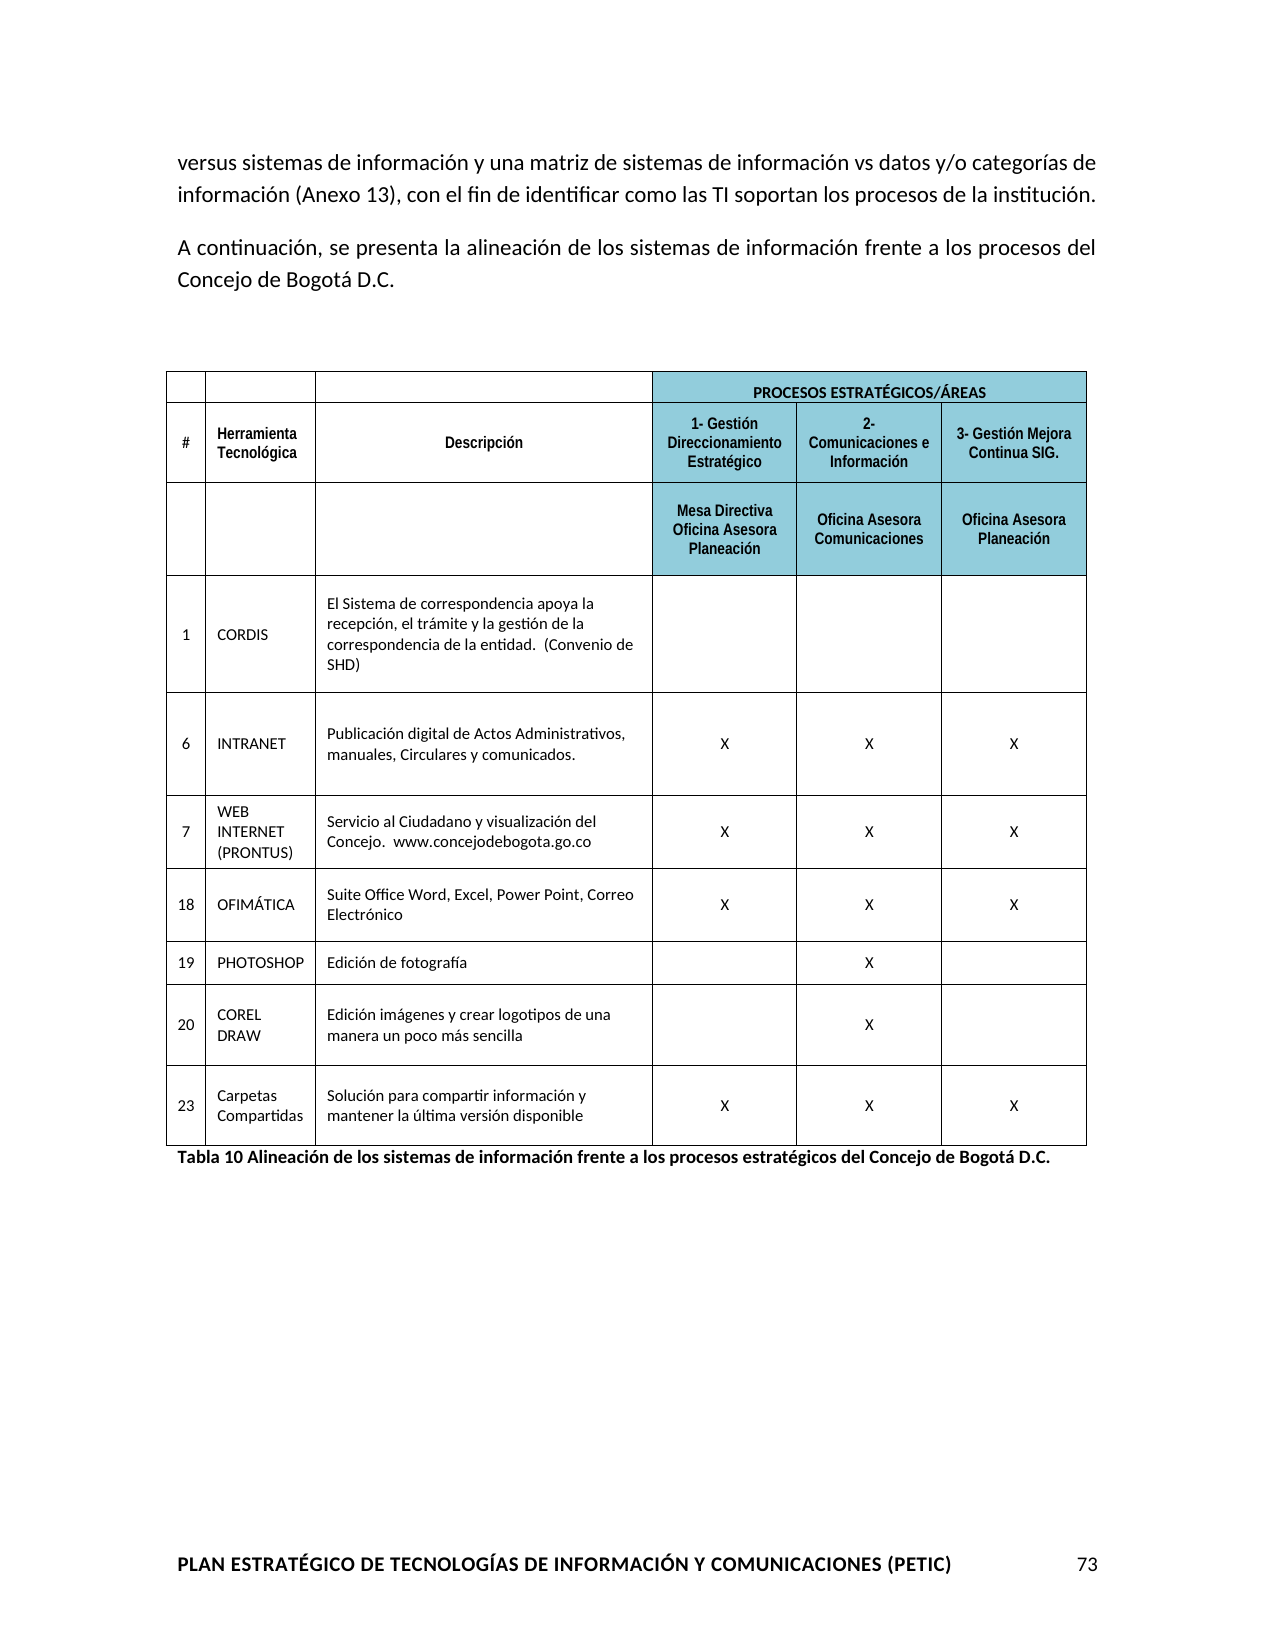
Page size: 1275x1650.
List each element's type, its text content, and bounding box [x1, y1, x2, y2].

table_header [167, 372, 205, 402]
table_cell CORDIS [206, 576, 315, 692]
table_cell 19 [167, 942, 205, 984]
table_cell INTRANET [206, 693, 315, 795]
table_cell [653, 985, 796, 1065]
table_cell OFIMÁTICA [206, 869, 315, 941]
table_cell Servicio al Ciudadano y visualización del Concejo. www.concejodebogota.go.co [316, 796, 652, 867]
table_cell X [797, 693, 941, 795]
table_cell [942, 985, 1086, 1065]
table_cell 20 [167, 985, 205, 1065]
table_cell 6 [167, 693, 205, 795]
table_cell Publicación digital de Actos Administrativos, manuales, Circulares y comunicados. [316, 693, 652, 795]
table_cell El Sistema de correspondencia apoya la recepción, el trámite y la gestión de la correspondencia de la entidad. (Convenio de SHD) [316, 576, 652, 692]
table_cell COREL DRAW [206, 985, 315, 1065]
table_cell [206, 483, 315, 575]
table_cell X [942, 693, 1086, 795]
text Tabla 10 Alineación de los sistemas de información frente a los procesos estratégicos del Concejo de Bogotá D.C. [177, 1146, 1098, 1168]
table_cell Edición de fotografía [316, 942, 652, 984]
table_cell Mesa Directiva Oficina Asesora Planeación [653, 483, 796, 575]
table_header PROCESOS ESTRATÉGICOS/ÁREAS [653, 372, 1086, 402]
table_header [206, 372, 315, 402]
table_cell X [797, 985, 941, 1065]
table_cell WEB INTERNET (PRONTUS) [206, 796, 315, 867]
table_cell [942, 942, 1086, 984]
table_cell 2- Comunicaciones e Información [797, 403, 941, 482]
table_cell X [942, 1066, 1086, 1144]
table_cell 1 [167, 576, 205, 692]
table_cell # [167, 403, 205, 482]
table_cell Edición imágenes y crear logotipos de una manera un poco más sencilla [316, 985, 652, 1065]
table_cell X [653, 796, 796, 867]
table_cell 3- Gestión Mejora Continua SIG. [942, 403, 1086, 482]
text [177, 148, 1098, 208]
table_cell 23 [167, 1066, 205, 1144]
table_cell X [797, 869, 941, 941]
table_cell [653, 942, 796, 984]
table_cell [316, 483, 652, 575]
table_cell X [797, 796, 941, 867]
table_cell [942, 576, 1086, 692]
table_cell X [797, 942, 941, 984]
table_cell X [942, 869, 1086, 941]
table_cell Descripción [316, 403, 652, 482]
table_cell Carpetas Compartidas [206, 1066, 315, 1144]
table_cell [797, 576, 941, 692]
table_cell PHOTOSHOP [206, 942, 315, 984]
table_cell [167, 483, 205, 575]
table_cell Herramienta Tecnológica [206, 403, 315, 482]
table_cell 1- Gestión Direccionamiento Estratégico [653, 403, 796, 482]
table_cell X [653, 693, 796, 795]
table_cell X [797, 1066, 941, 1144]
table_cell Oficina Asesora Comunicaciones [797, 483, 941, 575]
table_cell 18 [167, 869, 205, 941]
table_cell [653, 576, 796, 692]
table_cell X [942, 796, 1086, 867]
table_cell Oficina Asesora Planeación [942, 483, 1086, 575]
table_cell Solución para compartir información y mantener la última versión disponible [316, 1066, 652, 1144]
table_cell 7 [167, 796, 205, 867]
table_cell X [653, 1066, 796, 1144]
text A continuación, se presenta la alineación de los sistemas de información frente a los procesos del Concejo de Bogotá D.C. [177, 233, 1098, 293]
table_cell X [653, 869, 796, 941]
table_header [316, 372, 652, 402]
table_cell Suite Office Word, Excel, Power Point, Correo Electrónico [316, 869, 652, 941]
